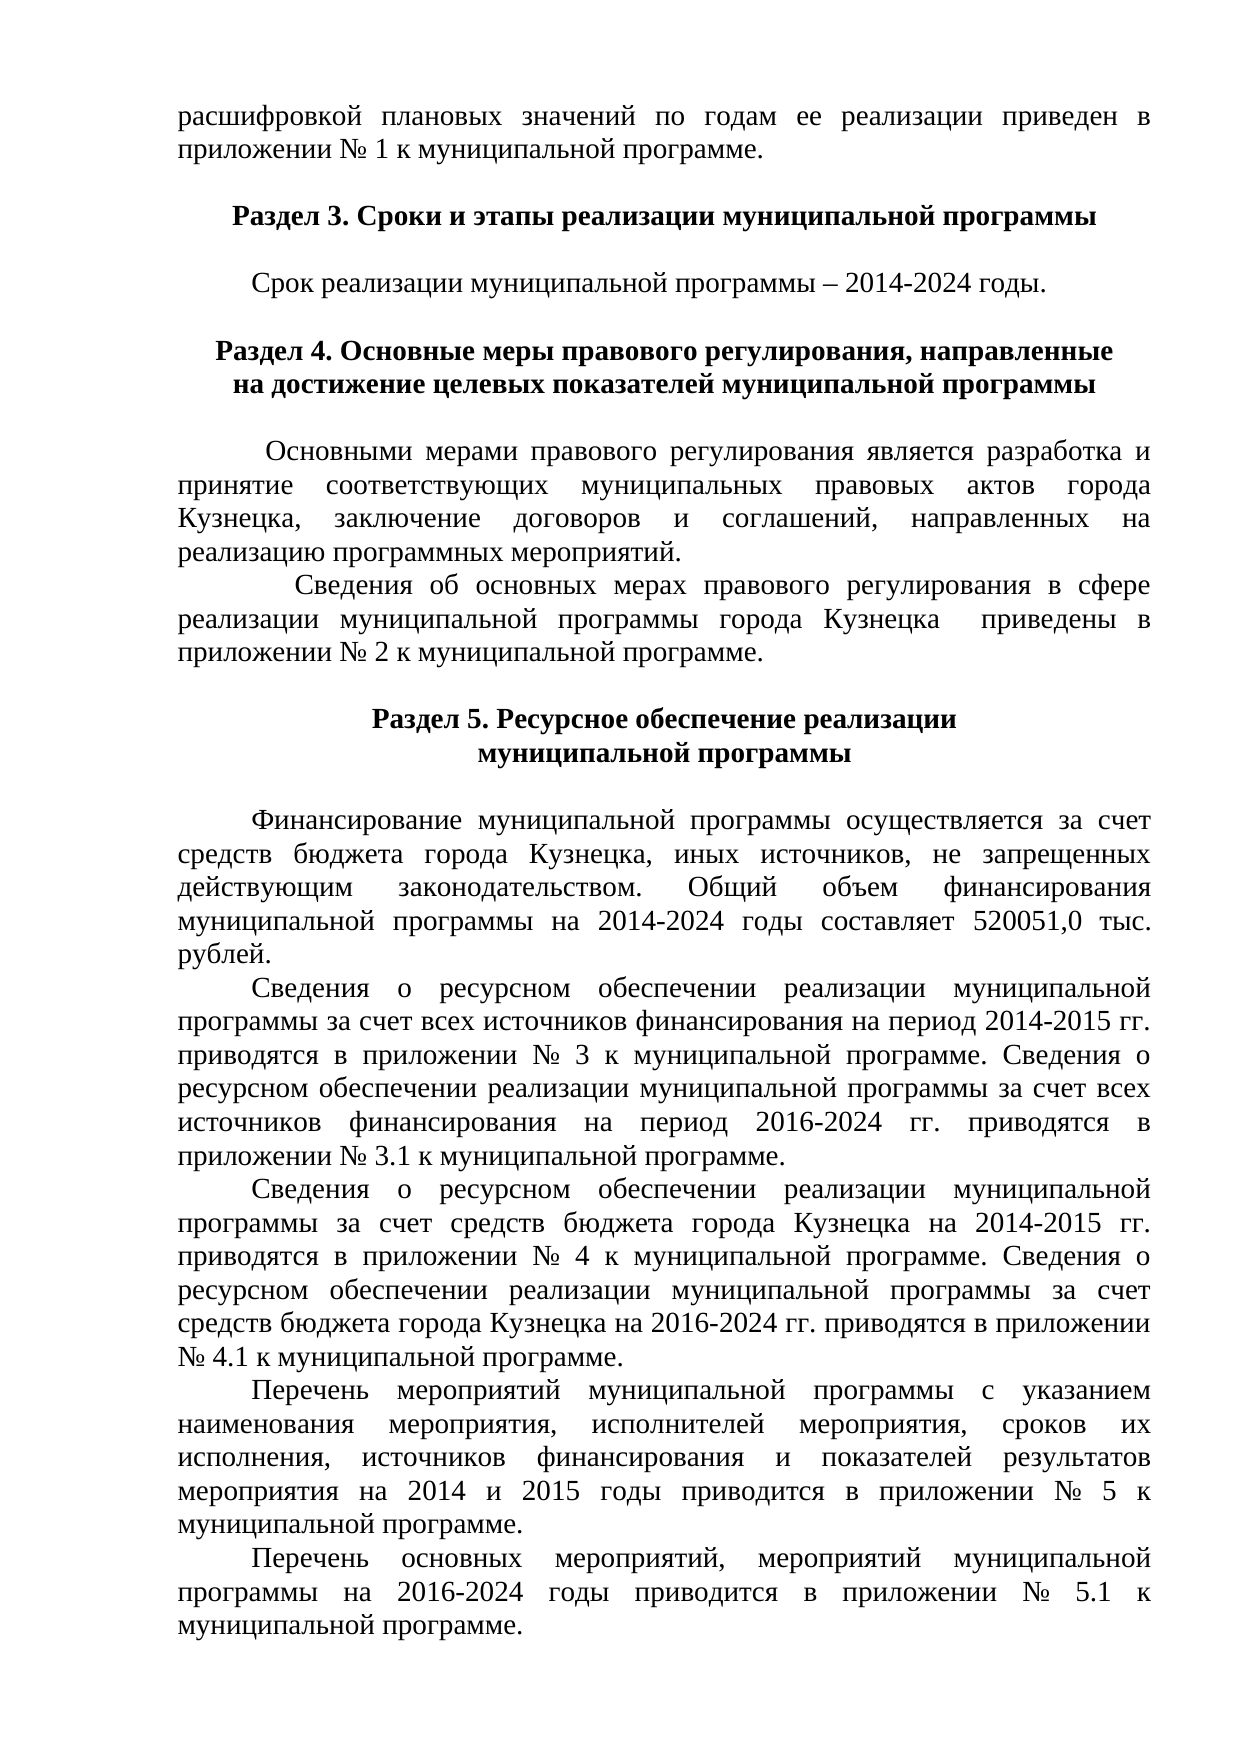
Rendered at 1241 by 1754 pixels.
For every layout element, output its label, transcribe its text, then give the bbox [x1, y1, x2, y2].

text Перечень мероприятий муниципальной программы с указанием наименования мероприятия, исполнителей мероприятия, сроков их исполнения, источников финансирования и показателей результатов мероприятия на 2014 и 2015 годы приводится в приложении № 5 к муниципальной программе. [177, 1372, 1152, 1540]
text Раздел 4. Основные меры правового регулирования, направленные [177, 333, 1152, 366]
text на достижение целевых показателей муниципальной программы [177, 366, 1152, 400]
text муниципальной программы [177, 735, 1152, 769]
text Основными мерами правового регулирования является разработка и принятие соответствующих муниципальных правовых актов города Кузнецка, заключение договоров и соглашений, направленных на реализацию программных мероприятий. [177, 433, 1152, 567]
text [177, 98, 1152, 165]
text Раздел 5. Ресурсное обеспечение реализации [177, 702, 1152, 735]
text Сведения об основных мерах правового регулирования в сфере реализации муниципальной программы города Кузнецка приведены в приложении № 2 к муниципальной программе. [177, 567, 1152, 668]
text Срок реализации муниципальной программы – 2014-2024 годы. [177, 266, 1152, 299]
text Сведения о ресурсном обеспечении реализации муниципальной программы за счет всех источников финансирования на период 2014-2015 гг. приводятся в приложении № 3 к муниципальной программе. Сведения о ресурсном обеспечении реализации муниципальной программы за счет всех источников финансирования на период 2016-2024 гг. приводятся в приложении № 3.1 к муниципальной программе. [177, 970, 1152, 1171]
text Раздел 3. Сроки и этапы реализации муниципальной программы [177, 198, 1152, 232]
text Перечень основных мероприятий, мероприятий муниципальной программы на 2016-2024 годы приводится в приложении № 5.1 к муниципальной программе. [177, 1540, 1152, 1641]
text Сведения о ресурсном обеспечении реализации муниципальной программы за счет средств бюджета города Кузнецка на 2014-2015 гг. приводятся в приложении № 4 к муниципальной программе. Сведения о ресурсном обеспечении реализации муниципальной программы за счет средств бюджета города Кузнецка на 2016-2024 гг. приводятся в приложении № 4.1 к муниципальной программе. [177, 1171, 1152, 1372]
text Финансирование муниципальной программы осуществляется за счет средств бюджета города Кузнецка, иных источников, не запрещенных действующим законодательством. Общий объем финансирования муниципальной программы на 2014-2024 годы составляет 520051,0 тыс. рублей. [177, 802, 1152, 970]
